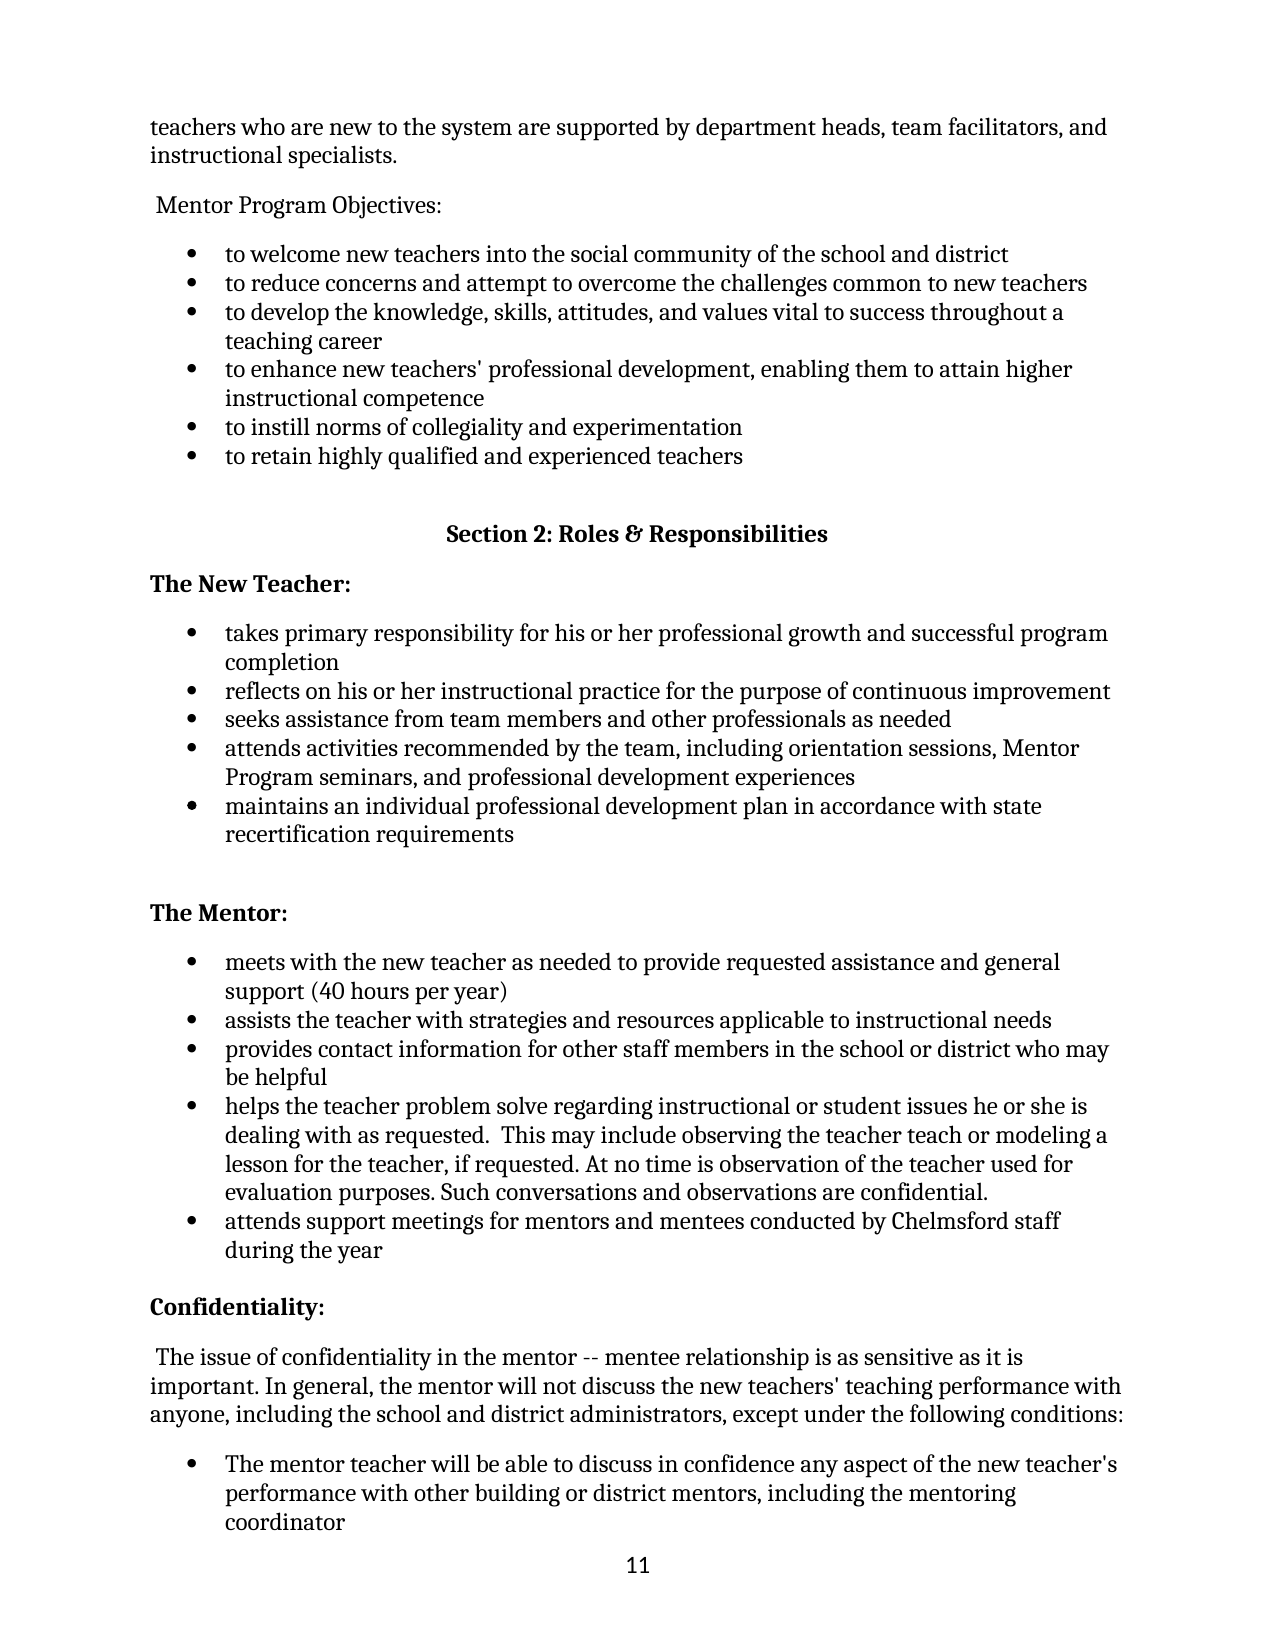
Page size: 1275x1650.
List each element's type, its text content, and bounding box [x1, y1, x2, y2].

list provides contact information for other staff members in the school or district who may be helpful [187, 1034, 1125, 1092]
list to develop the knowledge, skills, attitudes, and values vital to success throughout a teaching career [187, 298, 1125, 355]
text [150, 112, 1125, 170]
list reflects on his or her instructional practice for the purpose of continuous improvement [187, 677, 1125, 705]
list to reduce concerns and attempt to overcome the challenges common to new teachers [187, 269, 1125, 298]
list takes primary responsibility for his or her professional growth and successful program completion [187, 619, 1125, 677]
text Section 2: Roles & Responsibilities [150, 520, 1125, 549]
text Mentor Program Objectives: [150, 191, 1125, 219]
list to retain highly qualified and experienced teachers [187, 442, 1125, 470]
list to instill norms of collegiality and experimentation [187, 413, 1125, 442]
list attends support meetings for mentors and mentees conducted by Chelmsford staff during the year [187, 1207, 1125, 1264]
list seeks assistance from team members and other professionals as needed [187, 705, 1125, 734]
text Confidentiality: [150, 1293, 1125, 1322]
list to welcome new teachers into the social community of the school and district [187, 240, 1125, 269]
list The mentor teacher will be able to discuss in confidence any aspect of the new teacher's performance with other building or district mentors, including the mentoring coordinator [187, 1450, 1125, 1536]
list assists the teacher with strategies and resources applicable to instructional needs [187, 1006, 1125, 1034]
text The Mentor: [150, 899, 1125, 927]
list helps the teacher problem solve regarding instructional or student issues he or she is dealing with as requested. This may include observing the teacher teach or modeling a lesson for the teacher, if requested. At no time is observation of the teacher used for evaluation purposes. Such conversations and observations are confidential. [187, 1092, 1125, 1207]
list meets with the new teacher as needed to provide requested assistance and general support (40 hours per year) [187, 948, 1125, 1006]
list maintains an individual professional development plan in accordance with state recertification requirements [187, 792, 1125, 849]
text The New Teacher: [150, 569, 1125, 598]
text The issue of confidentiality in the mentor -- mentee relationship is as sensitive as it is important. In general, the mentor will not discuss the new teachers' teaching performance with anyone, including the school and district administrators, except under the following conditions: [150, 1343, 1125, 1429]
list attends activities recommended by the team, including orientation sessions, Mentor Program seminars, and professional development experiences [187, 734, 1125, 792]
list to enhance new teachers' professional development, enabling them to attain higher instructional competence [187, 355, 1125, 413]
